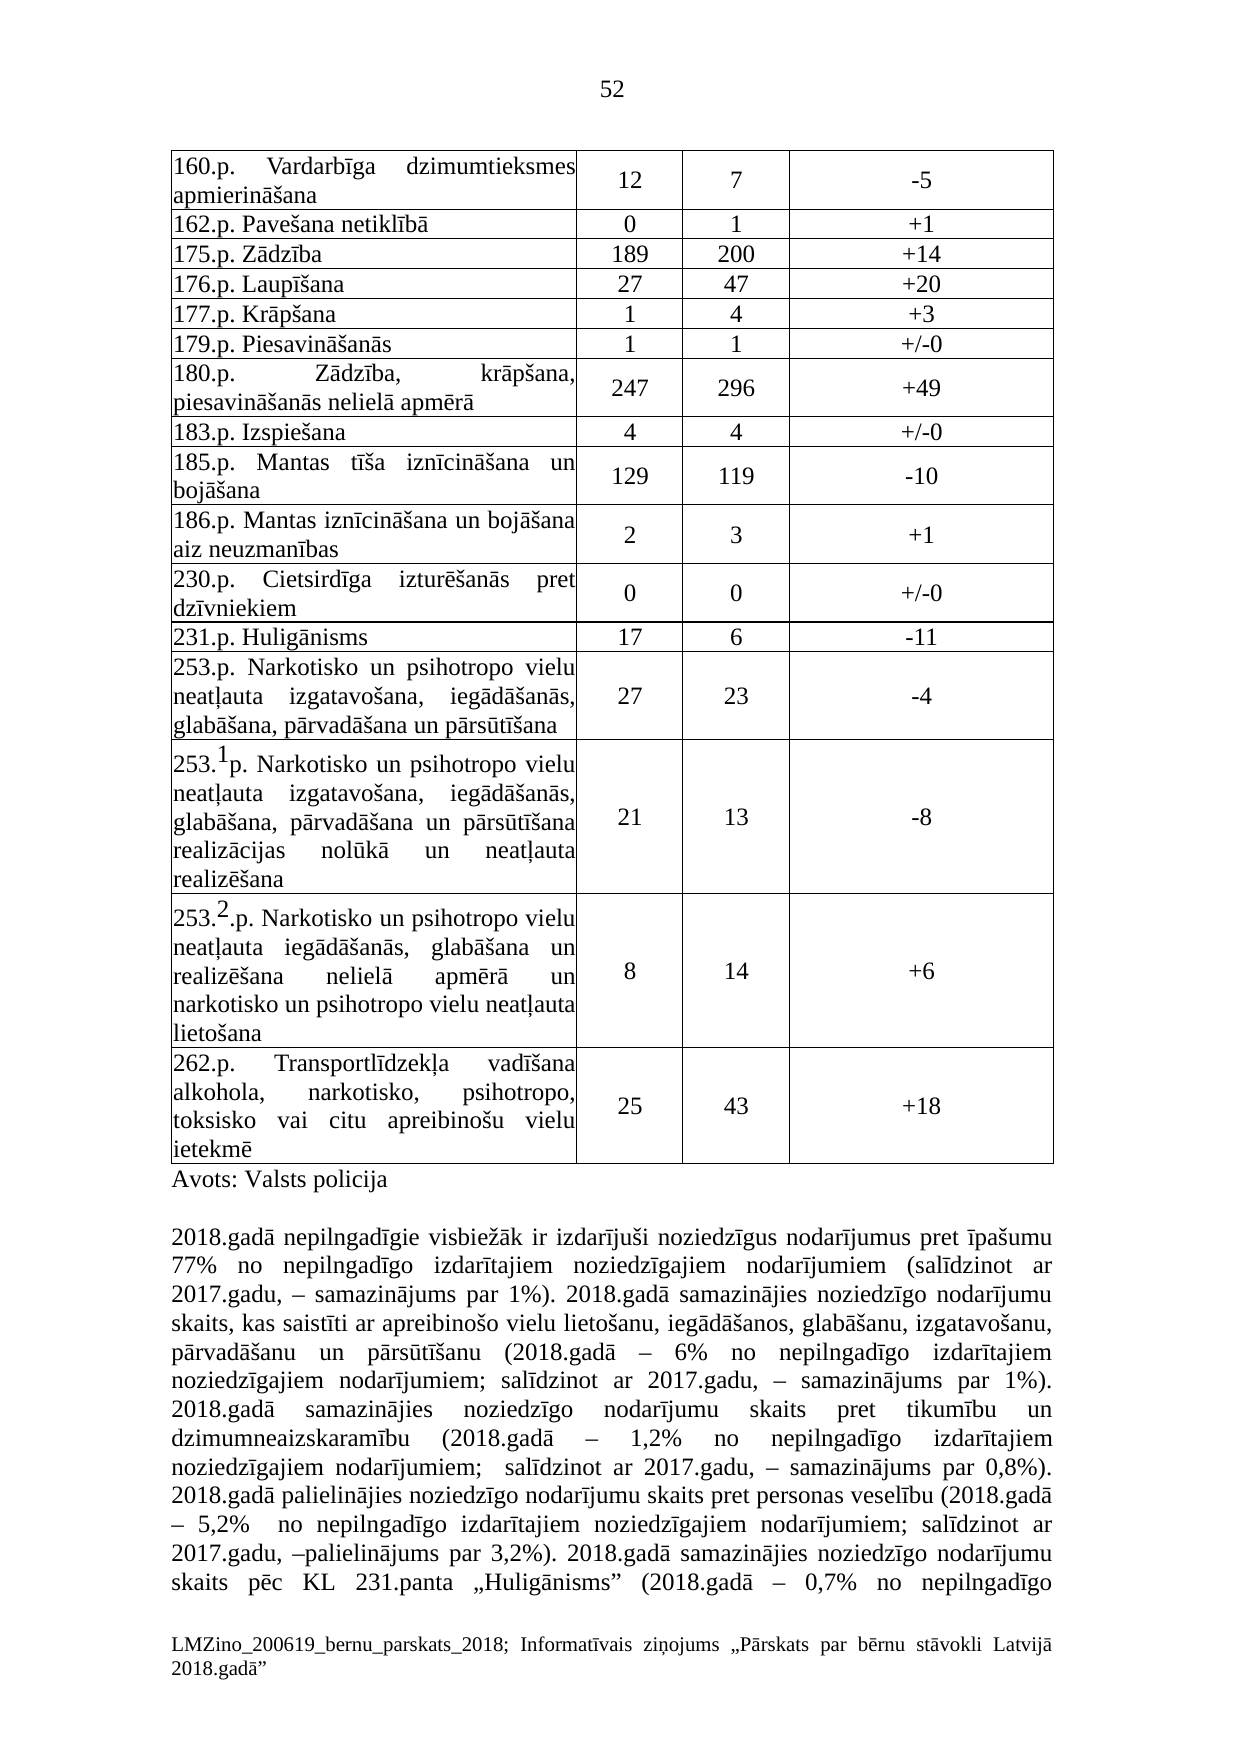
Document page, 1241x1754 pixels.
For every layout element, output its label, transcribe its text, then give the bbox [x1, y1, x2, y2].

table_cell 119 [683, 447, 789, 504]
table_cell +1 [790, 505, 1053, 563]
table_cell 4 [683, 299, 789, 328]
table_cell -11 [790, 623, 1053, 651]
table_cell +/-0 [790, 564, 1053, 621]
text Avots: Valsts policija [171, 1164, 1053, 1193]
table_cell 12 [577, 151, 682, 208]
table_cell 1 [577, 329, 682, 357]
table_cell 6 [683, 623, 789, 651]
table_cell 43 [683, 1048, 789, 1163]
table_cell 13 [683, 740, 789, 893]
table_cell 1 [577, 299, 682, 328]
table_cell 296 [683, 359, 789, 416]
table_cell 25 [577, 1048, 682, 1163]
table_cell 7 [683, 151, 789, 208]
table_cell +20 [790, 269, 1053, 298]
table_cell 247 [577, 359, 682, 416]
table_cell 4 [683, 417, 789, 446]
table_cell +18 [790, 1048, 1053, 1163]
table_cell 160.p. Vardarbīga dzimumtieksmes apmierināšana [172, 151, 576, 208]
table_cell +3 [790, 299, 1053, 328]
table_cell 180.p. Zādzība, krāpšana, piesavināšanās nelielā apmērā [172, 359, 576, 416]
table_cell 129 [577, 447, 682, 504]
table_cell 47 [683, 269, 789, 298]
table_cell 0 [577, 210, 682, 238]
table_cell 8 [577, 894, 682, 1047]
table_cell 14 [683, 894, 789, 1047]
table_cell 23 [683, 652, 789, 738]
table_cell 231.p. Huligānisms [172, 623, 576, 651]
table_cell 162.p. Pavešana netiklībā [172, 210, 576, 238]
table_cell +49 [790, 359, 1053, 416]
table_cell 4 [577, 417, 682, 446]
table_cell +/-0 [790, 329, 1053, 357]
table_cell 230.p. Cietsirdīga izturēšanās pret dzīvniekiem [172, 564, 576, 621]
table_cell -10 [790, 447, 1053, 504]
table_cell +1 [790, 210, 1053, 238]
table_cell 3 [683, 505, 789, 563]
table_cell 27 [577, 652, 682, 738]
table_cell -4 [790, 652, 1053, 738]
table_cell 179.p. Piesavināšanās [172, 329, 576, 357]
table_cell 189 [577, 239, 682, 268]
table_cell +/-0 [790, 417, 1053, 446]
table_cell 0 [683, 564, 789, 621]
table_cell +6 [790, 894, 1053, 1047]
table_cell 2 [577, 505, 682, 563]
table_cell 1 [683, 329, 789, 357]
table_cell 21 [577, 740, 682, 893]
table_cell 0 [577, 564, 682, 621]
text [171, 1222, 1053, 1595]
table_cell 253.1p. Narkotisko un psihotropo vielu neatļauta izgatavošana, iegādāšanās, glabāšana, pārvadāšana un pārsūtīšana realizācijas nolūkā un neatļauta realizēšana [172, 740, 576, 893]
table_cell 175.p. Zādzība [172, 239, 576, 268]
table_cell 27 [577, 269, 682, 298]
table_cell 253.2.p. Narkotisko un psihotropo vielu neatļauta iegādāšanās, glabāšana un realizēšana nelielā apmērā un narkotisko un psihotropo vielu neatļauta lietošana [172, 894, 576, 1047]
table_cell 262.p. Transportlīdzekļa vadīšana alkohola, narkotisko, psihotropo, toksisko vai citu apreibinošu vielu ietekmē [172, 1048, 576, 1163]
table_cell 176.p. Laupīšana [172, 269, 576, 298]
table_cell 253.p. Narkotisko un psihotropo vielu neatļauta izgatavošana, iegādāšanās, glabāšana, pārvadāšana un pārsūtīšana [172, 652, 576, 738]
table_cell 1 [683, 210, 789, 238]
table_cell 183.p. Izspiešana [172, 417, 576, 446]
table_cell 185.p. Mantas tīša iznīcināšana un bojāšana [172, 447, 576, 504]
table_cell -8 [790, 740, 1053, 893]
table_cell -5 [790, 151, 1053, 208]
table_cell 186.p. Mantas iznīcināšana un bojāšana aiz neuzmanības [172, 505, 576, 563]
table_cell 200 [683, 239, 789, 268]
table_cell 177.p. Krāpšana [172, 299, 576, 328]
table_cell 17 [577, 623, 682, 651]
table_cell +14 [790, 239, 1053, 268]
